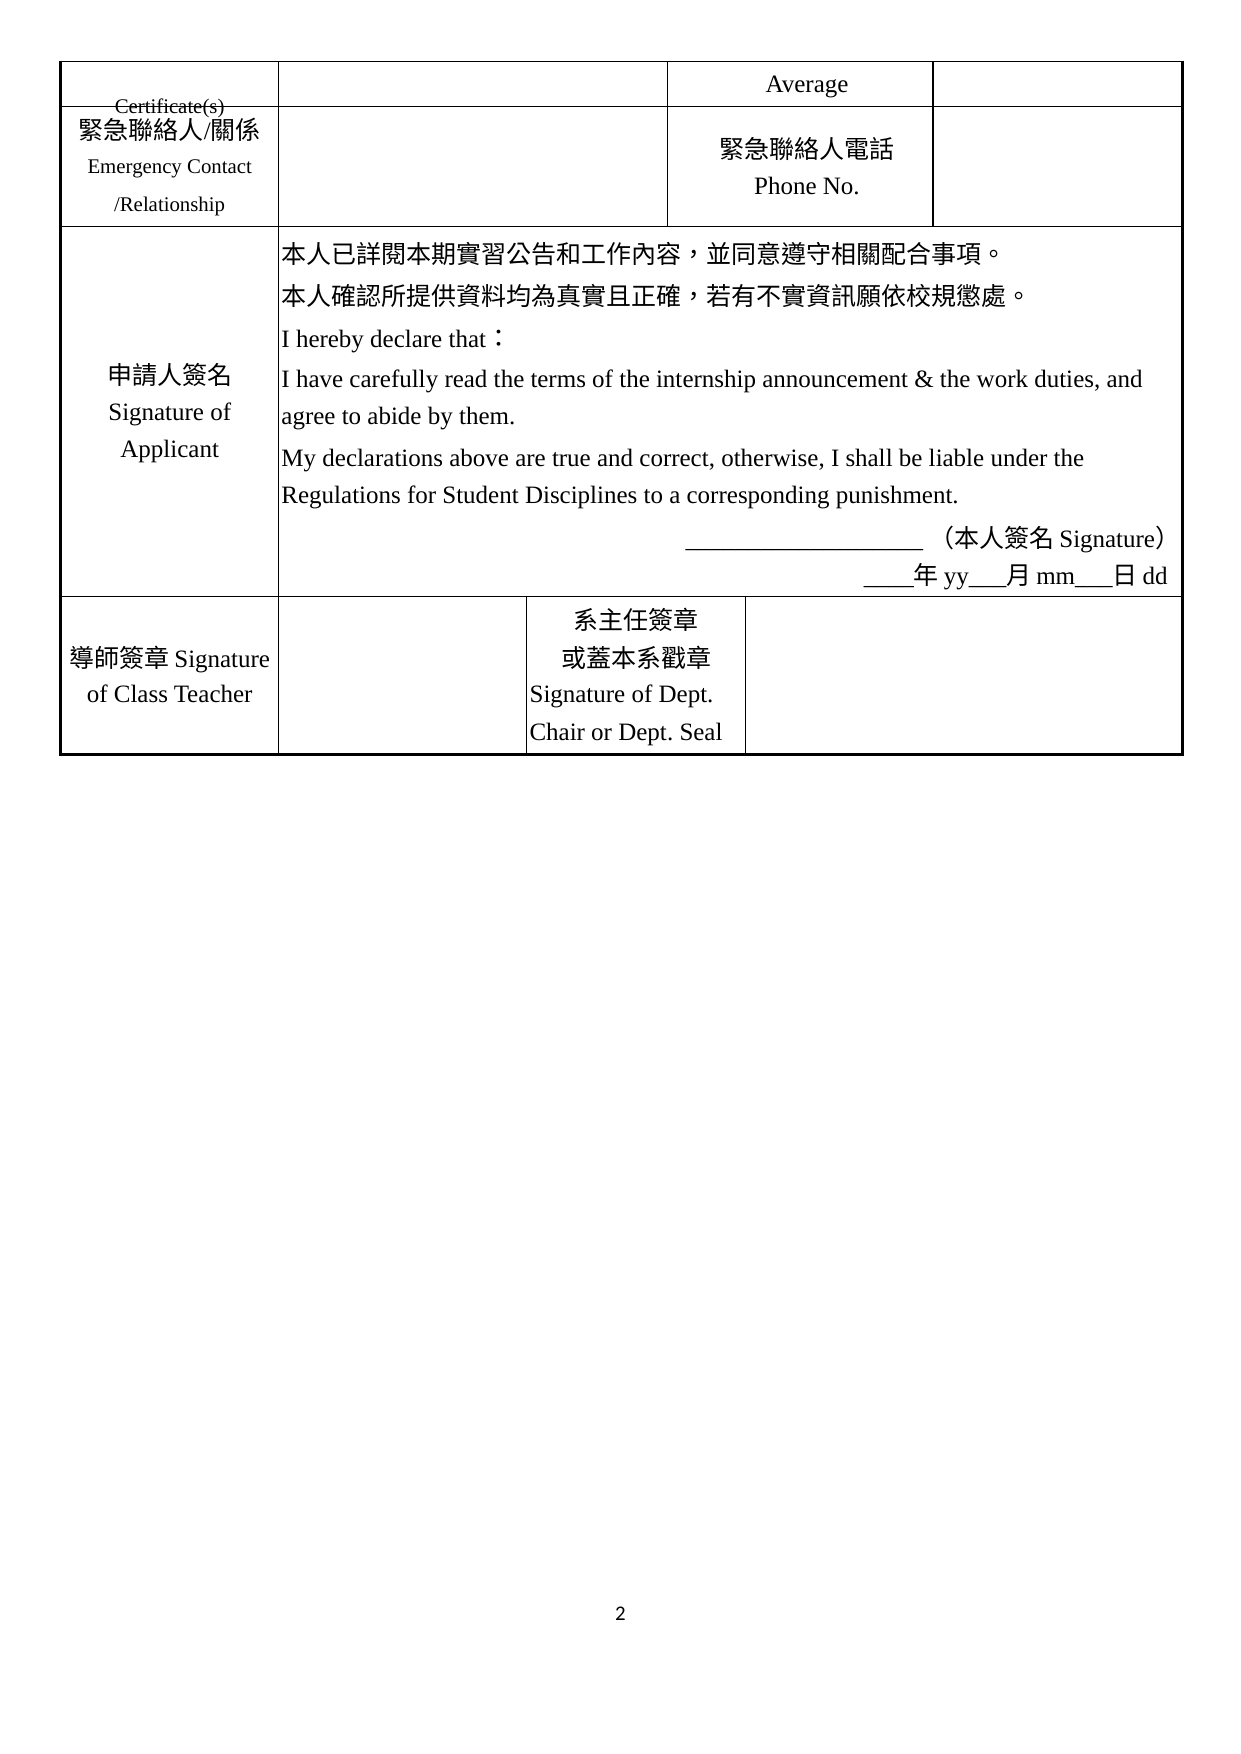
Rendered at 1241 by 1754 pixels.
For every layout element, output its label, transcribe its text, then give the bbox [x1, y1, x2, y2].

table_cell [279, 597, 526, 753]
table_cell 本人已詳閱本期實習公告和工作內容，並同意遵守相關配合事項。 本人確認所提供資料均為真實且正確，若有不實資訊願依校規懲處。 I hereby declare that： I have carefully read the terms of the internship announcement & the work duties, and agree to abide by them. My declarations above are true and correct, otherwise, I shall be liable under the Regulations for Student Disciplines to a corresponding punishment. ___________________ （本人簽名Signature） ____年yy___月mm___日dd [279, 227, 1181, 596]
table_cell [279, 107, 667, 226]
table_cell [668, 62, 932, 106]
table_cell [746, 597, 1181, 753]
table_cell 申請人簽名 Signature of Applicant [62, 227, 278, 596]
table_cell 導師簽章Signature of Class Teacher [62, 597, 278, 753]
table_cell [934, 62, 1181, 106]
table_cell 緊急聯絡人/關係 Emergency Contact /Relationship [62, 107, 278, 226]
table_cell 緊急聯絡人電話 Phone No. [668, 107, 932, 226]
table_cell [279, 62, 667, 106]
table_cell 系主任簽章 或蓋本系戳章 Signature of Dept. Chair or Dept. Seal [527, 597, 745, 753]
table_cell [934, 107, 1181, 226]
